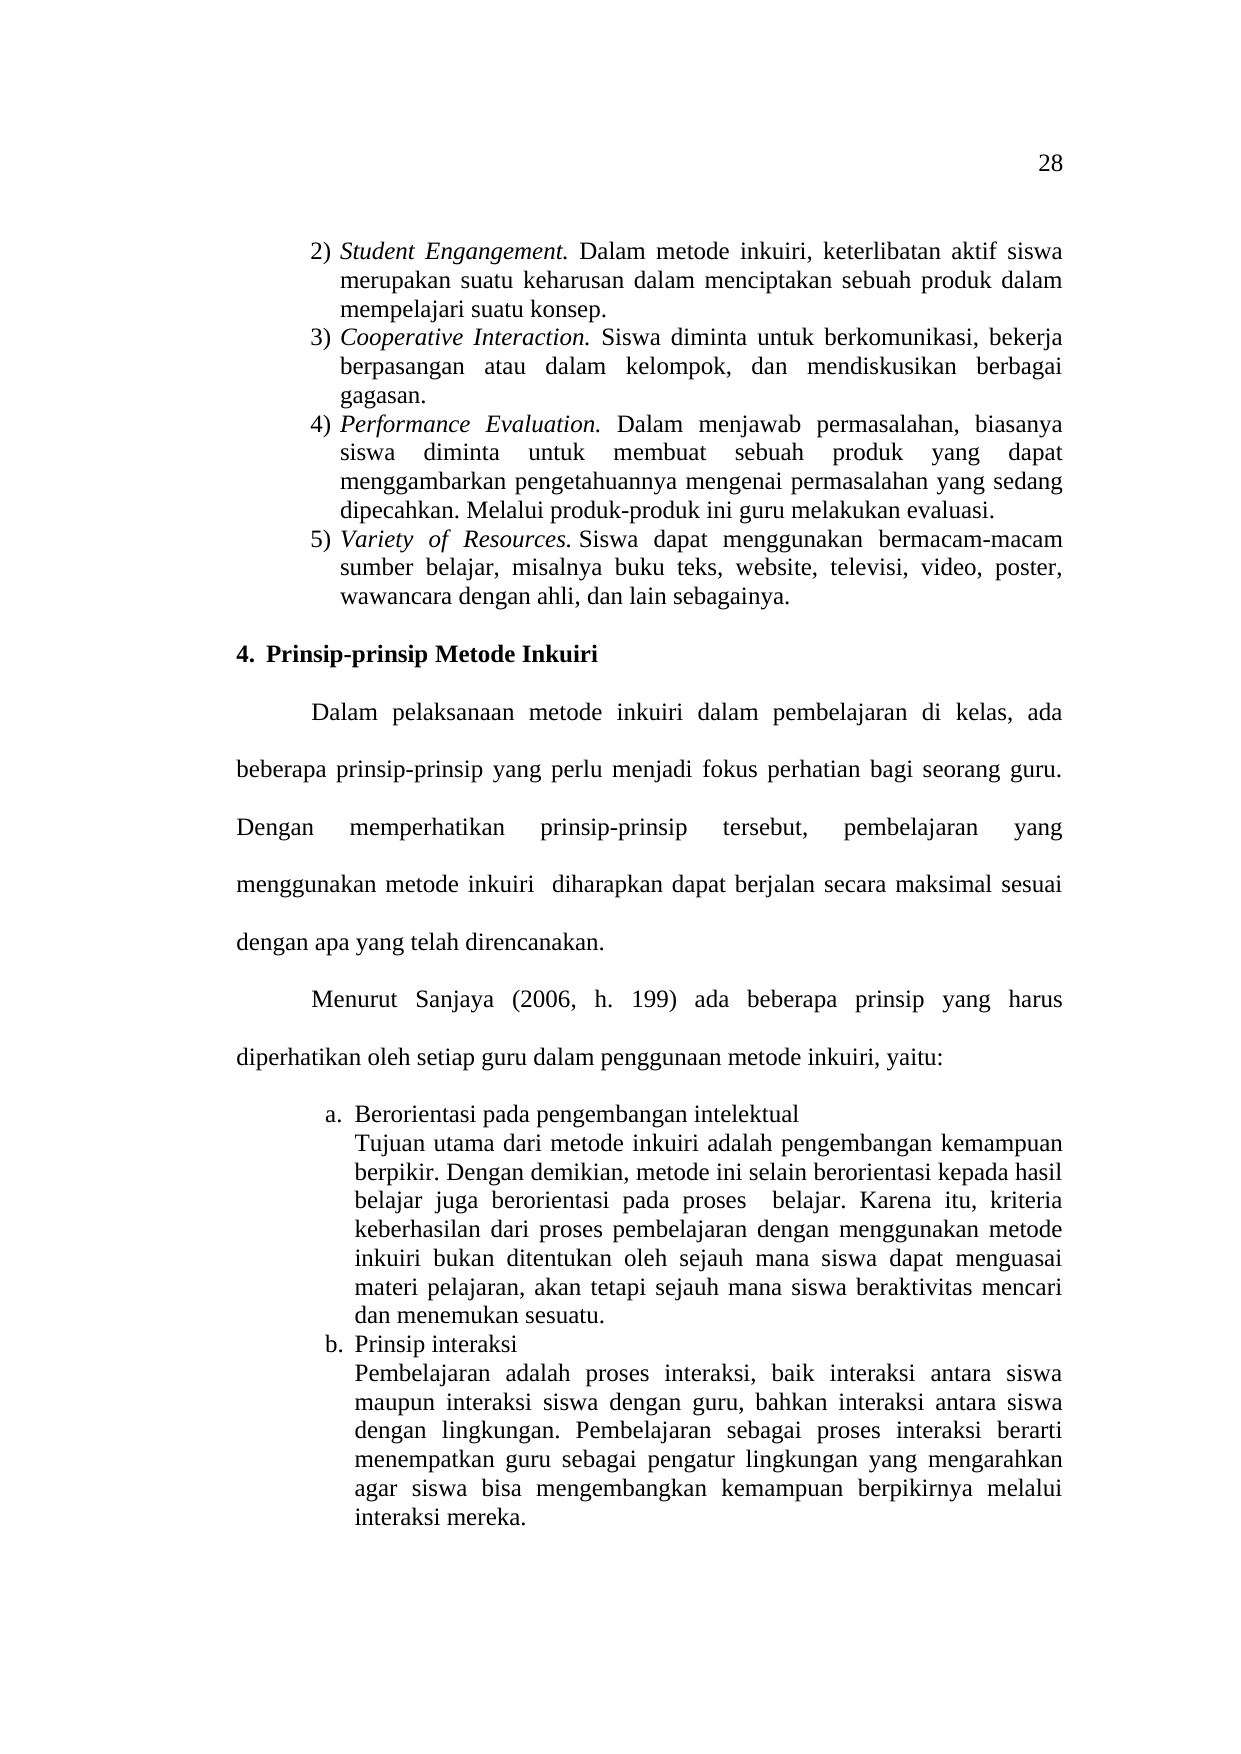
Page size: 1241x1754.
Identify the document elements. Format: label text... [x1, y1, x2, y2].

list Student Engangement. Dalam metode inkuiri, keterlibatan aktif siswa merupakan suatu keharusan dalam menciptakan sebuah produk dalam mempelajari suatu konsep. [310, 236, 1063, 322]
text Dalam pelaksanaan metode inkuiri dalam pembelajaran di kelas, ada beberapa prinsip-prinsip yang perlu menjadi fokus perhatian bagi seorang guru. Dengan memperhatikan prinsip-prinsip tersebut, pembelajaran yang menggunakan metode inkuiri diharapkan dapat berjalan secara maksimal sesuai dengan apa yang telah direncanakan. [236, 755, 1063, 1014]
list Berorientasi pada pengembangan intelektual [325, 1157, 970, 1186]
list Cooperative Interaction. Siswa diminta untuk berkomunikasi, bekerja berpasangan atau dalam kelompok, dan mendiskusikan berbagai gagasan. [310, 352, 1063, 438]
list Variety of Resources. Siswa dapat menggunakan bermacam-macam sumber belajar, misalnya buku teks, website, televisi, video, poster, wawancara dengan ahli, dan lain sebagainya. [310, 582, 1063, 668]
text Tujuan utama dari metode inkuiri adalah pengembangan kemampuan berpikir. Dengan demikian, metode ini selain berorientasi kepada hasil belajar juga berorientasi pada proses belajar. Karena itu, kriteria keberhasilan dari proses pembelajaran dengan menggunakan metode inkuiri bukan ditentukan oleh sejauh mana siswa dapat menguasai materi pelajaran, akan tetapi sejauh mana siswa beraktivitas mencari dan menemukan sesuatu. [354, 1186, 1063, 1387]
list Performance Evaluation. Dalam menjawab permasalahan, biasanya siswa diminta untuk membuat sebuah produk yang dapat menggambarkan pengetahuannya mengenai permasalahan yang sedang dipecahkan. Melalui produk-produk ini guru melakukan evaluasi. [310, 467, 1063, 582]
list Prinsip interaksi [325, 1387, 970, 1416]
list Prinsip-prinsip Metode Inkuiri [236, 697, 1063, 726]
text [354, 1416, 1063, 1531]
text Menurut Sanjaya (2006, h. 199) ada beberapa prinsip yang harus diperhatikan oleh setiap guru dalam penggunaan metode inkuiri, yaitu: [236, 1042, 1063, 1129]
